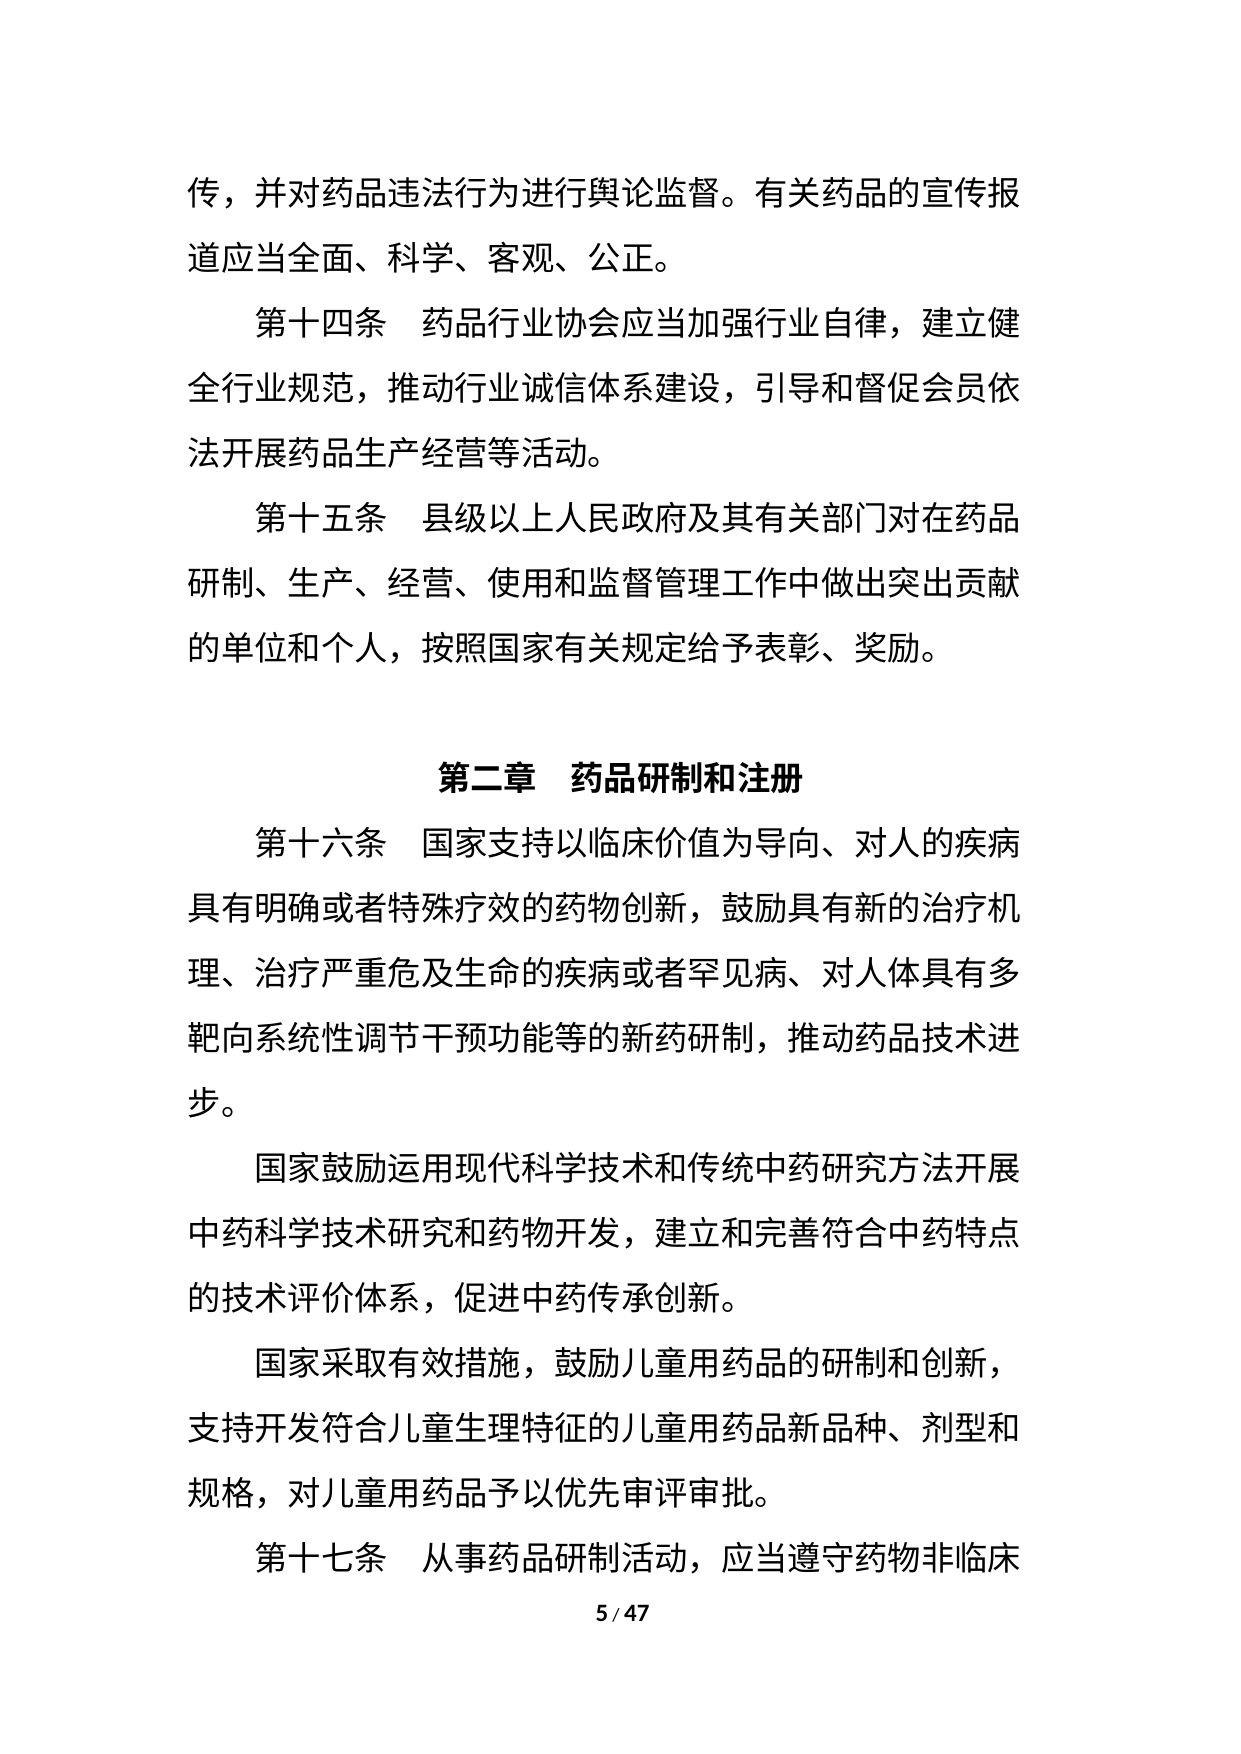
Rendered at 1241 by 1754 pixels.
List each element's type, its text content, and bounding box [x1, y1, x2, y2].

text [187, 808, 1053, 1588]
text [187, 158, 1053, 678]
text 第二章 药品研制和注册 [187, 743, 1053, 808]
